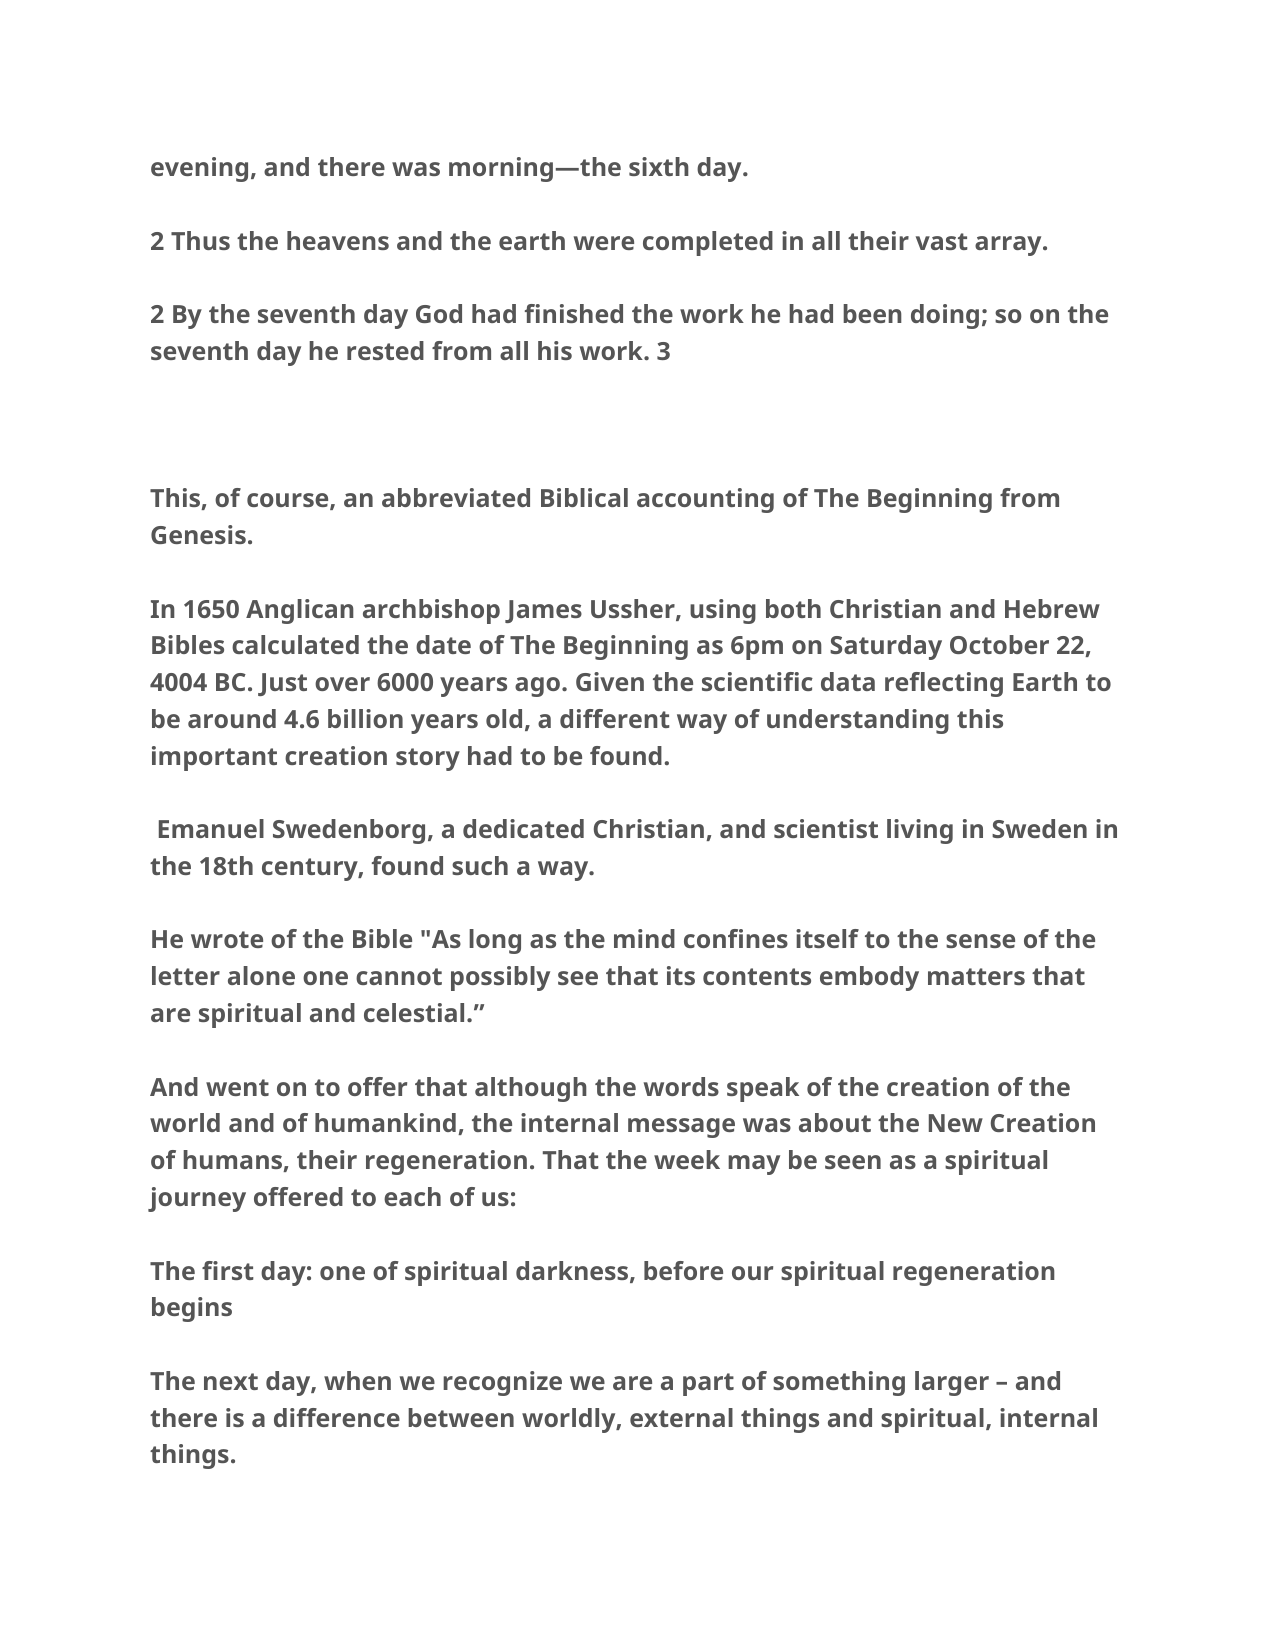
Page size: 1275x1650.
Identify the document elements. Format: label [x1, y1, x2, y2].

text [150, 150, 1125, 1471]
